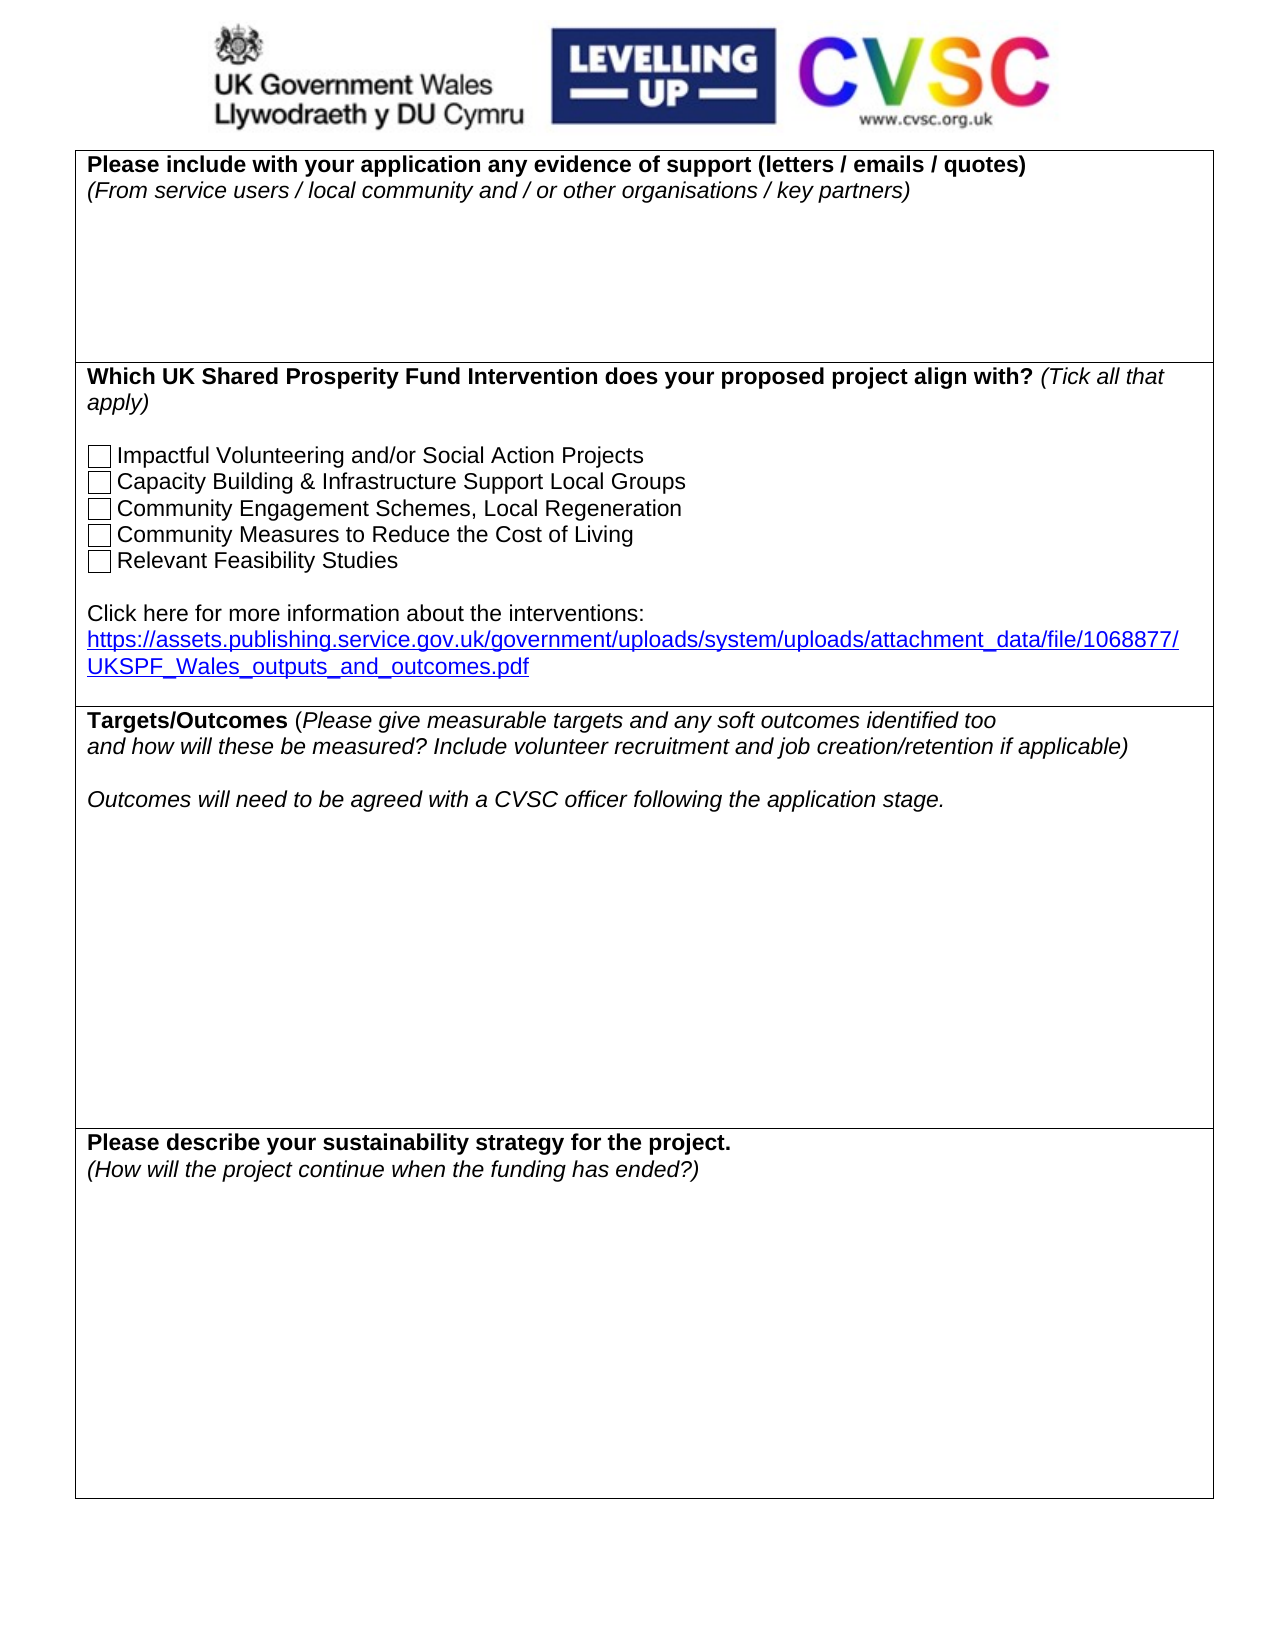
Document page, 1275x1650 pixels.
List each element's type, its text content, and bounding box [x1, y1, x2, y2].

table_cell Which UK Shared Prosperity Fund Intervention does your proposed project align with? (Tick all that apply) Impactful Volunteering and/or Social Action Projects Capacity Building & Infrastructure Support Local Groups Community Engagement Schemes, Local Regeneration Community Measures to Reduce the Cost of Living Relevant Feasibility Studies Click here for more information about the interventions: https://assets.publishing.service.gov.uk/government/uploads/system/uploads/attachment_data/file/1068877/UKSPF_Wales_outputs_and_outcomes.pdf [76, 363, 1213, 706]
table_cell Please describe your sustainability strategy for the project. (How will the project continue when the funding has ended?) [76, 1129, 1213, 1498]
table_cell Targets/Outcomes (Please give measurable targets and any soft outcomes identified too and how will these be measured? Include volunteer recruitment and job creation/retention if applicable) Outcomes will need to be agreed with a CVSC officer following the application stage. [76, 707, 1213, 1128]
table_cell Please include with your application any evidence of support (letters / emails / quotes) (From service users / local community and / or other organisations / key partners) [76, 151, 1213, 362]
picture [207, 20, 1068, 136]
